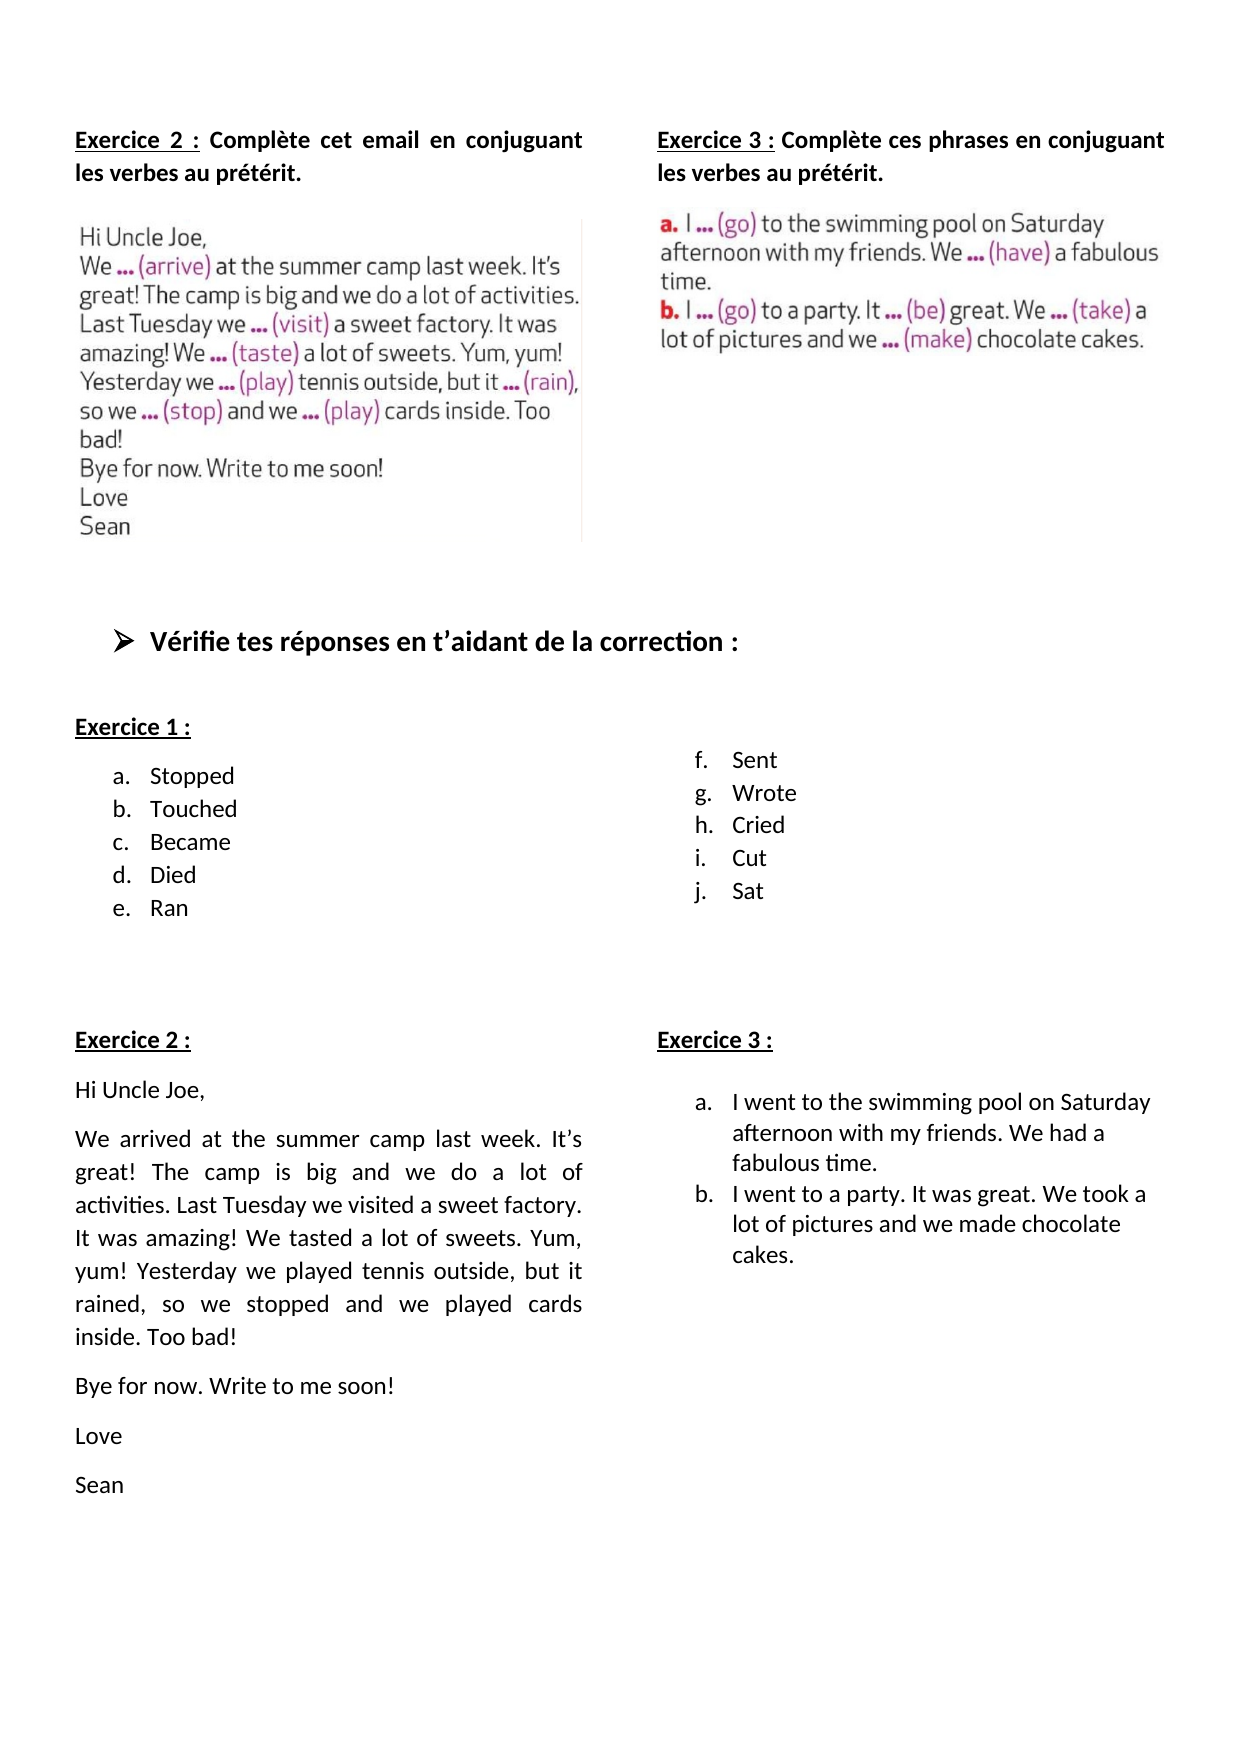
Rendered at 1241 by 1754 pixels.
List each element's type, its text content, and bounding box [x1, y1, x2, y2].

text Exercice 3 : [657, 1024, 1165, 1055]
list Cut [694, 842, 1165, 873]
list Sent [694, 744, 1165, 774]
picture [75, 219, 583, 542]
picture [657, 207, 1165, 356]
list Cried [694, 809, 1165, 840]
list Ran [112, 892, 583, 923]
list Stopped [112, 760, 583, 791]
text Exercice 1 : [75, 711, 583, 741]
text Exercice 2 : [75, 1024, 583, 1055]
list I went to a party. It was great. We took a lot of pictures and we made chocolate cakes. [694, 1178, 1165, 1269]
list Sat [694, 875, 1165, 906]
list Vérifie tes réponses en t’aidant de la correction : [112, 623, 1165, 658]
text Hi Uncle Joe, [75, 1074, 583, 1104]
list Wrote [694, 777, 1165, 807]
list Became [112, 826, 583, 857]
text Exercice 3 : Complète ces phrases en conjuguant les verbes au prétérit. [657, 124, 1165, 188]
text Bye for now. Write to me soon! [75, 1370, 583, 1401]
list Touched [112, 793, 583, 824]
list Died [112, 859, 583, 890]
text We arrived at the summer camp last week. It’s great! The camp is big and we do a lot of activities. Last Tuesday we visited a sweet factory. It was amazing! We tasted a lot of sweets. Yum, yum! Yesterday we played tennis outside, but it rained, so we stopped and we played cards inside. Too bad! [75, 1123, 583, 1351]
text Sean [75, 1469, 583, 1500]
text Exercice 2 : Complète cet email en conjuguant les verbes au prétérit. [75, 124, 583, 188]
text Love [75, 1420, 583, 1451]
list I went to the swimming pool on Saturday afternoon with my friends. We had a fabulous time. [694, 1086, 1165, 1178]
